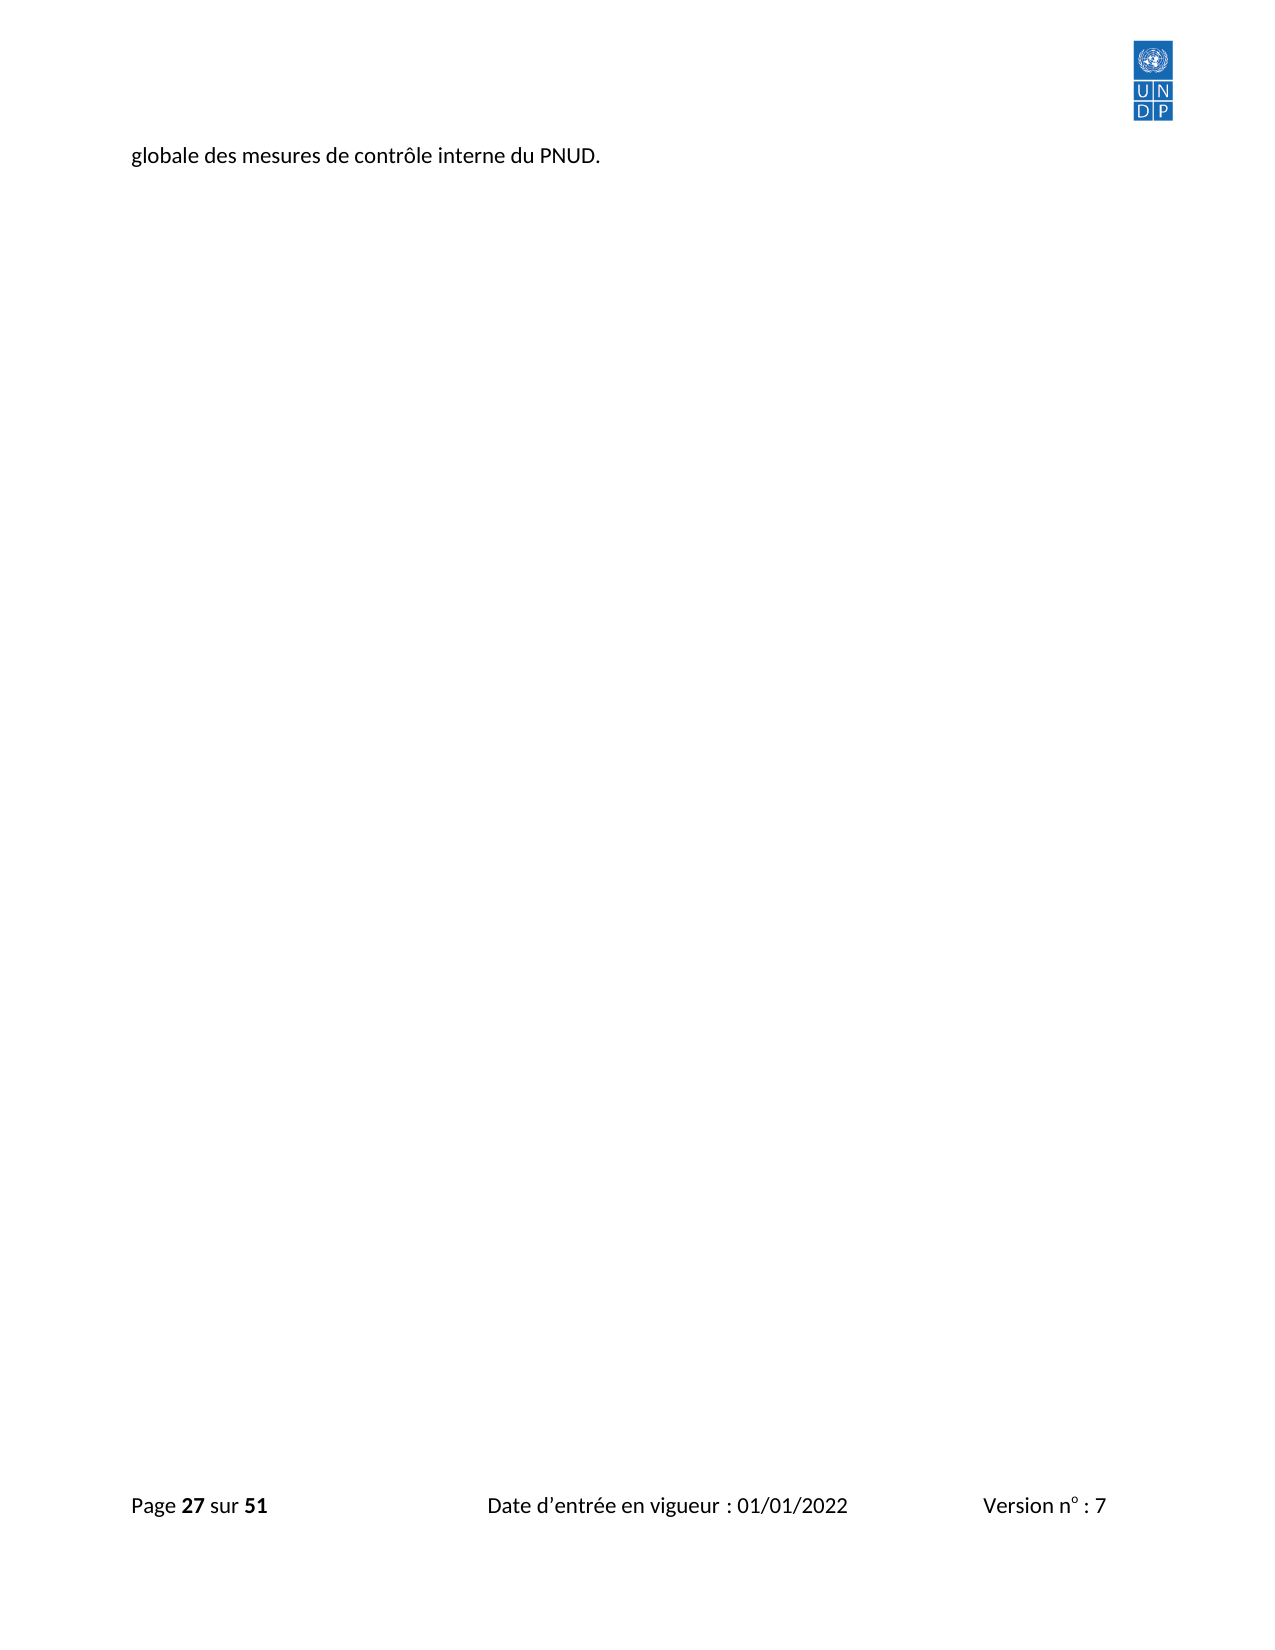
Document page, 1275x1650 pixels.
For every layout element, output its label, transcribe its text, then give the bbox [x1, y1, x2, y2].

picture [1114, 21, 1192, 140]
